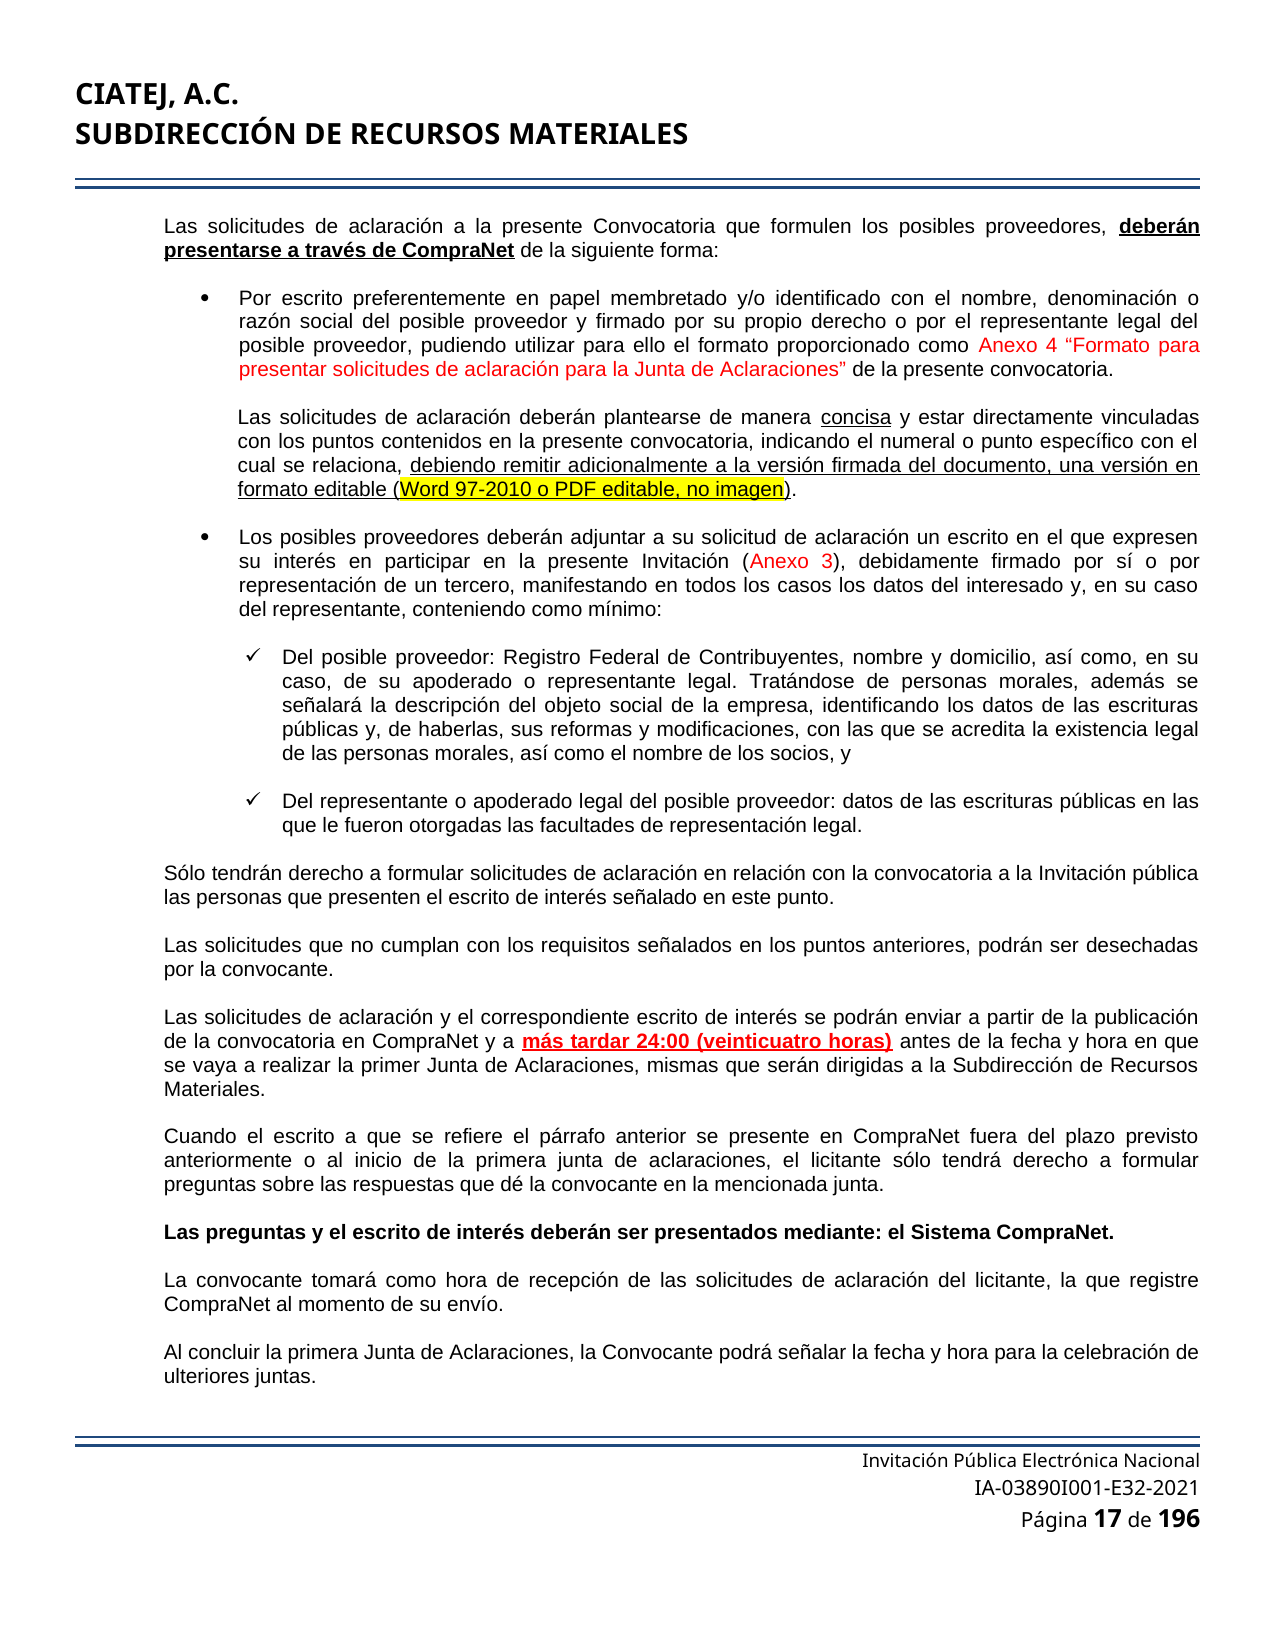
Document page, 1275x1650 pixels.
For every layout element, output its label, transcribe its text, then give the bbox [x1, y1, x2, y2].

list Al concluir la primera Junta de Aclaraciones, la Convocante podrá señalar la fecha y hora para la celebración de ulteriores juntas. [164, 1340, 1200, 1388]
list Las preguntas y el escrito de interés deberán ser presentados mediante: el Sistema CompraNet. [164, 1220, 1200, 1244]
list Los posibles proveedores deberán adjuntar a su solicitud de aclaración un escrito en el que expresen su interés en participar en la presente Invitación (Anexo 3), debidamente firmado por sí o por representación de un tercero, manifestando en todos los casos los datos del interesado y, en su caso del representante, conteniendo como mínimo: [201, 525, 1200, 621]
list Las solicitudes de aclaración a la presente Convocatoria que formulen los posibles proveedores, deberán presentarse a través de CompraNet de la siguiente forma: [164, 213, 1200, 261]
list La convocante tomará como hora de recepción de las solicitudes de aclaración del licitante, la que registre CompraNet al momento de su envío. [164, 1268, 1200, 1316]
list Del representante o apoderado legal del posible proveedor: datos de las escrituras públicas en las que le fueron otorgadas las facultades de representación legal. [244, 789, 1200, 837]
list Las solicitudes de aclaración y el correspondiente escrito de interés se podrán enviar a partir de la publicación de la convocatoria en CompraNet y a más tardar 24:00 (veinticuatro horas) antes de la fecha y hora en que se vaya a realizar la primer Junta de Aclaraciones, mismas que serán dirigidas a la Subdirección de Recursos Materiales. [164, 1004, 1200, 1100]
list Cuando el escrito a que se refiere el párrafo anterior se presente en CompraNet fuera del plazo previsto anteriormente o al inicio de la primera junta de aclaraciones, el licitante sólo tendrá derecho a formular preguntas sobre las respuestas que dé la convocante en la mencionada junta. [164, 1124, 1200, 1196]
list Sólo tendrán derecho a formular solicitudes de aclaración en relación con la convocatoria a la Invitación pública las personas que presenten el escrito de interés señalado en este punto. [164, 861, 1200, 909]
list Las solicitudes que no cumplan con los requisitos señalados en los puntos anteriores, podrán ser desechadas por la convocante. [164, 933, 1200, 981]
list Las solicitudes de aclaración deberán plantearse de manera concisa y estar directamente vinculadas con los puntos contenidos en la presente convocatoria, indicando el numeral o punto específico con el cual se relaciona, debiendo remitir adicionalmente a la versión firmada del documento, una versión en formato editable (Word 97-2010 o PDF editable, no imagen). [237, 405, 1200, 501]
list Del posible proveedor: Registro Federal de Contribuyentes, nombre y domicilio, así como, en su caso, de su apoderado o representante legal. Tratándose de personas morales, además se señalará la descripción del objeto social de la empresa, identificando los datos de las escrituras públicas y, de haberlas, sus reformas y modificaciones, con las que se acredita la existencia legal de las personas morales, así como el nombre de los socios, y [244, 645, 1200, 765]
list Por escrito preferentemente en papel membretado y/o identificado con el nombre, denominación o razón social del posible proveedor y firmado por su propio derecho o por el representante legal del posible proveedor, pudiendo utilizar para ello el formato proporcionado como Anexo 4 “Formato para presentar solicitudes de aclaración para la Junta de Aclaraciones” de la presente convocatoria. [201, 285, 1200, 381]
